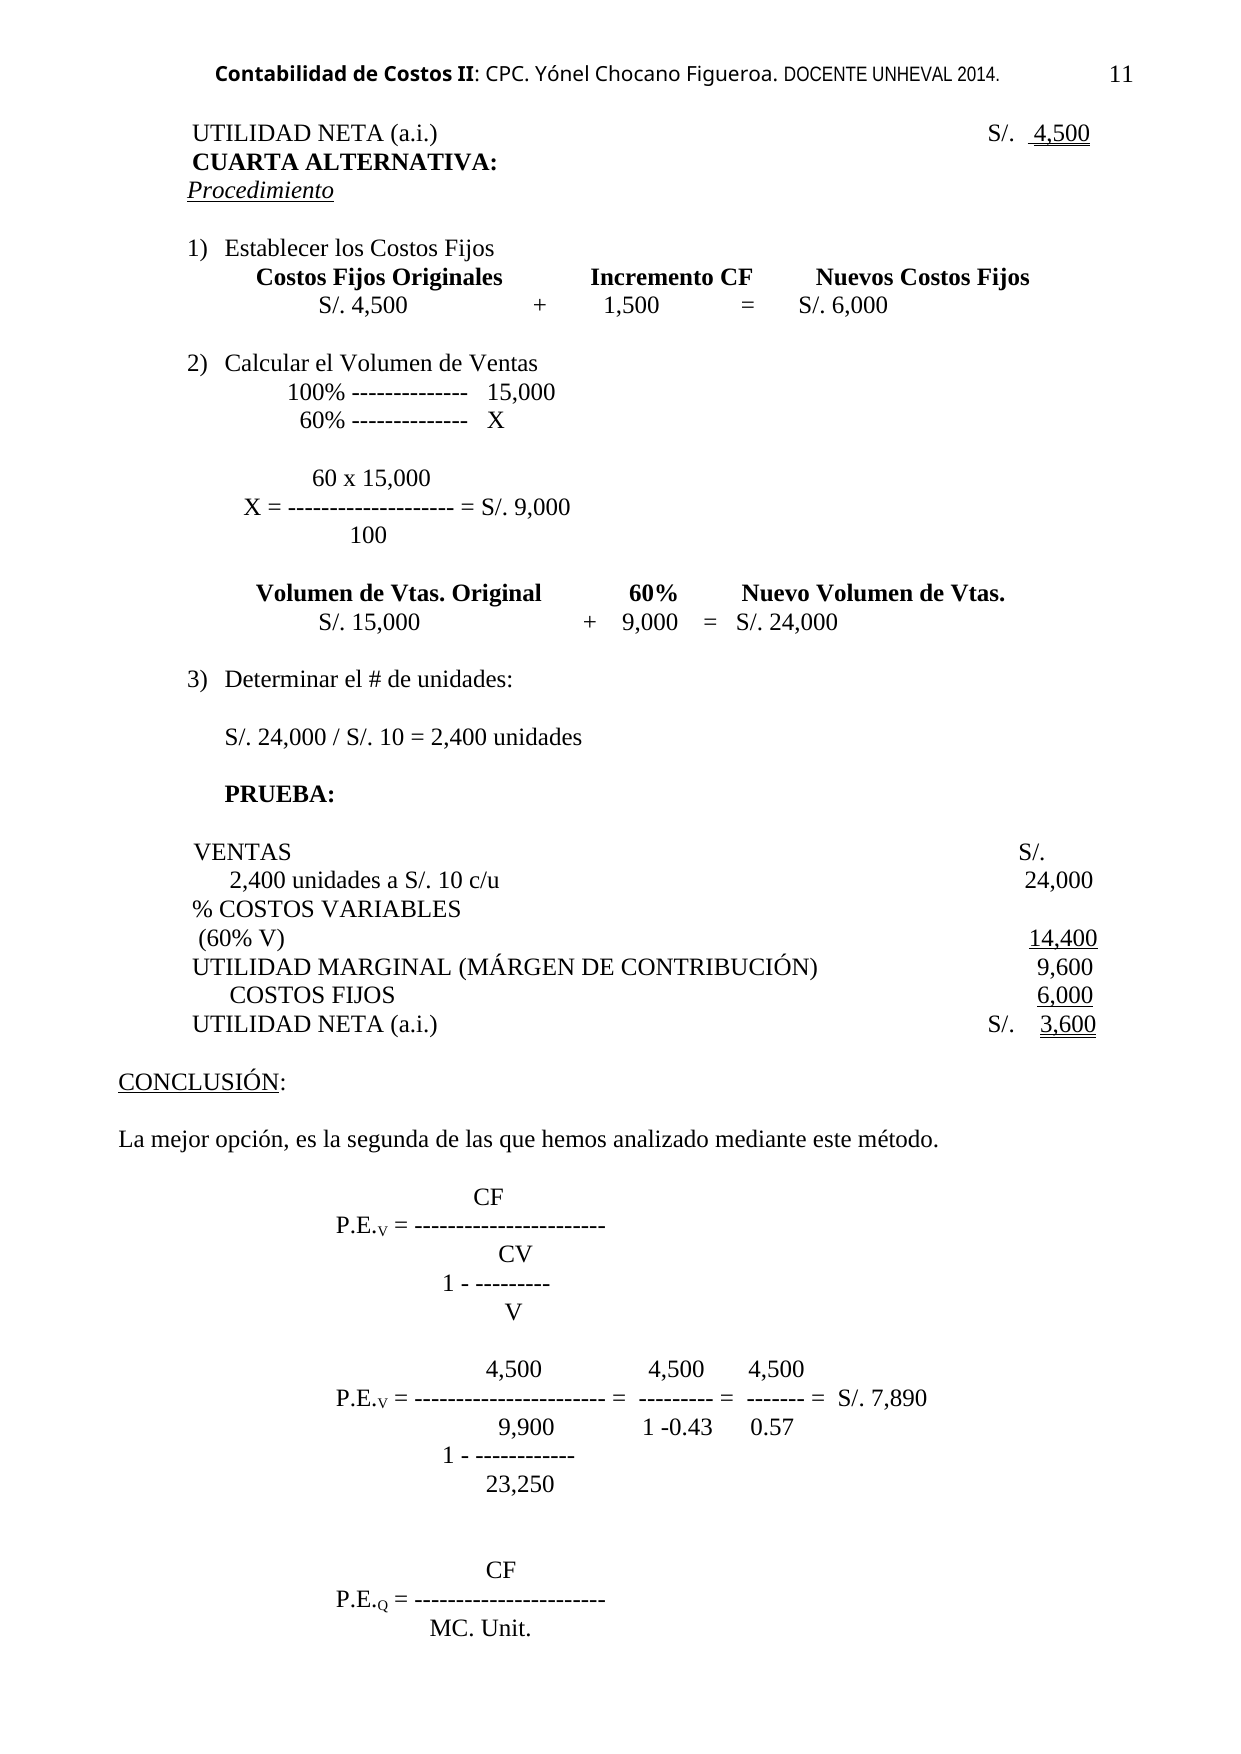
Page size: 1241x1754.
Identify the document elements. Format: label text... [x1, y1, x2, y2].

text 100% -------------- 15,000 [187, 377, 1134, 406]
text La mejor opción, es la segunda de las que hemos analizado mediante este método. [118, 1124, 1134, 1153]
list Determinar el # de unidades: [187, 664, 1134, 693]
list Calcular el Volumen de Ventas [187, 348, 1134, 377]
text MC. Unit. [192, 1613, 1134, 1642]
text UTILIDAD NETA (a.i.) S/. 4,500 [192, 118, 1134, 147]
text 60% -------------- X [187, 406, 1134, 434]
text UTILIDAD MARGINAL (MÁRGEN DE CONTRIBUCIÓN) 9,600 [192, 952, 1134, 981]
text 100 [118, 521, 1134, 549]
text VENTAS S/. [118, 837, 1134, 866]
text 60 x 15,000 [187, 463, 1134, 492]
text 2,400 unidades a S/. 10 c/u 24,000 [192, 866, 1134, 894]
text % COSTOS VARIABLES [192, 894, 1134, 923]
text Procedimiento [187, 176, 1134, 204]
text S/. 15,000 + 9,000 = S/. 24,000 [187, 607, 1134, 636]
text CF [192, 1182, 1134, 1211]
text S/. 4,500 + 1,500 = S/. 6,000 [187, 291, 1134, 319]
text X = -------------------- = S/. 9,000 [187, 492, 1134, 521]
list Establecer los Costos Fijos [187, 233, 1134, 262]
text 4,500 4,500 4,500 [192, 1354, 1134, 1383]
text COSTOS FIJOS 6,000 [192, 981, 1134, 1009]
text P.E.V = ----------------------- [192, 1211, 1134, 1239]
text Volumen de Vtas. Original 60% Nuevo Volumen de Vtas. [187, 578, 1134, 607]
text S/. 24,000 / S/. 10 = 2,400 unidades [224, 722, 1134, 751]
text CONCLUSIÓN: [118, 1067, 1134, 1096]
text P.E.Q = ----------------------- [192, 1584, 1134, 1613]
text CF [192, 1556, 1134, 1584]
text Costos Fijos Originales Incremento CF Nuevos Costos Fijos [187, 262, 1134, 291]
text UTILIDAD NETA (a.i.) S/. 3,600 [192, 1009, 1134, 1038]
text 23,250 [192, 1469, 1134, 1498]
text 9,900 1 -0.43 0.57 [192, 1412, 1134, 1441]
text P.E.V = ----------------------- = --------- = ------- = S/. 7,890 [192, 1383, 1134, 1412]
text (60% V) 14,400 [192, 923, 1134, 952]
text 1 - --------- [192, 1268, 1134, 1297]
text 1 - ------------ [192, 1441, 1134, 1469]
text PRUEBA: [224, 779, 1134, 808]
text CUARTA ALTERNATIVA: [192, 147, 1134, 176]
text CV [192, 1239, 1134, 1268]
text V [192, 1297, 1134, 1326]
